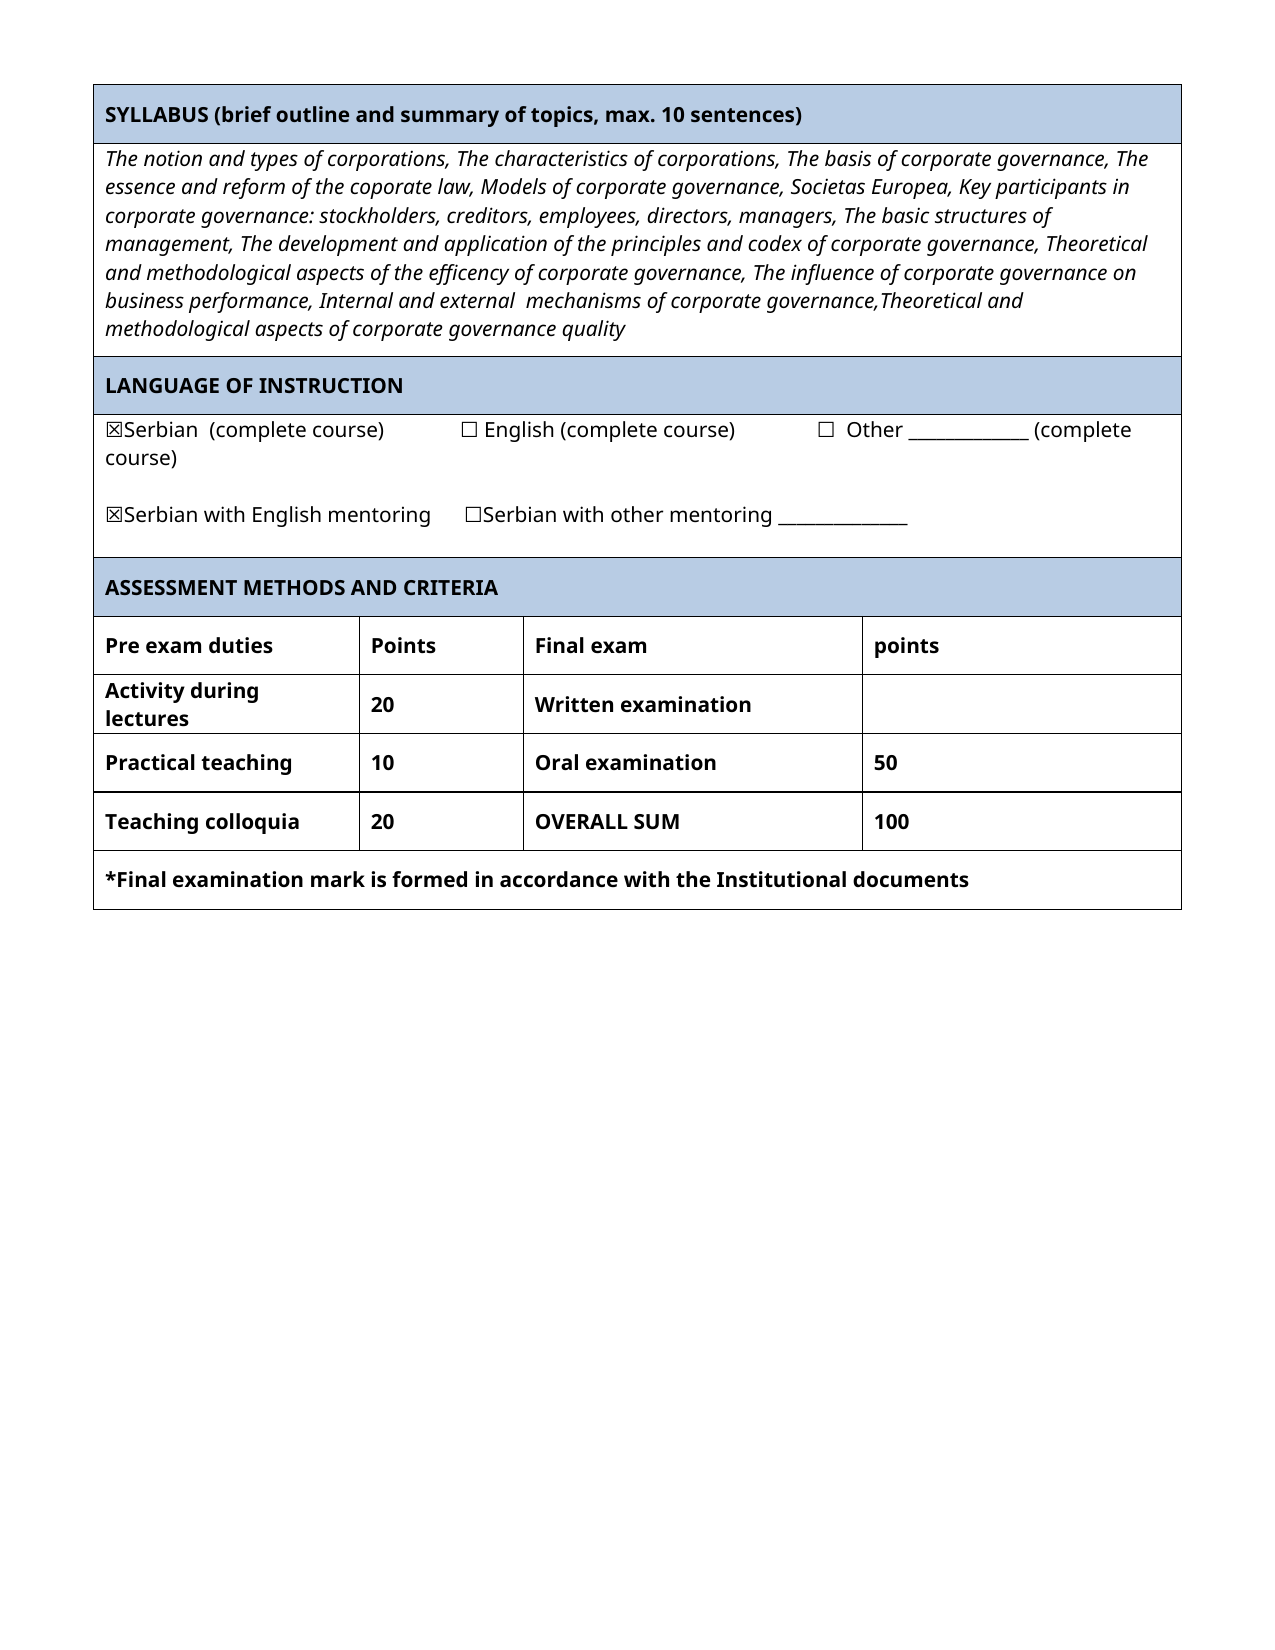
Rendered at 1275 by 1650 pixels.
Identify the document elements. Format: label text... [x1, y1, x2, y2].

table_cell Pre exam duties [94, 617, 359, 674]
table_cell *Final examination mark is formed in accordance with the Institutional documents [94, 851, 1181, 908]
table_cell points [863, 617, 1181, 674]
table_cell SYLLABUS (brief outline and summary of topics, max. 10 sentences) [94, 85, 1181, 143]
table_cell Points [360, 617, 523, 674]
table_cell The notion and types of corporations, The characteristics of corporations, The basis of corporate governance, The essence and reform of the coporate law, Models of corporate governance, Societas Europea, Key participants in corporate governance: stockholders, creditors, employees, directors, managers, The basic structures of management, The development and application of the principles and codex of corporate governance, Theoretical and methodological aspects of the efficency of corporate governance, The influence of corporate governance on business performance, Internal and external mechanisms of corporate governance,Theoretical and methodological aspects of corporate governance quality [94, 144, 1181, 356]
table_cell Practical teaching [94, 734, 359, 791]
table_cell ASSESSMENT METHODS AND CRITERIA [94, 558, 1181, 616]
table_cell LANGUAGE OF INSTRUCTION [94, 357, 1181, 414]
table_cell 50 [863, 734, 1181, 791]
table_cell Serbian (complete course) English (complete course) Other _____________ (complete course) Serbian with English mentoring Serbian with other mentoring ______________ [94, 415, 1181, 557]
table_cell OVERALL SUM [524, 793, 862, 850]
table_cell 20 [360, 675, 523, 733]
table_cell 100 [863, 793, 1181, 850]
table_cell Activity during lectures [94, 675, 359, 733]
table_cell [863, 675, 1181, 733]
table_cell Final exam [524, 617, 862, 674]
table_cell Oral examination [524, 734, 862, 791]
table_cell 10 [360, 734, 523, 791]
table_cell Written examination [524, 675, 862, 733]
table_cell Teaching colloquia [94, 793, 359, 850]
table_cell 20 [360, 793, 523, 850]
